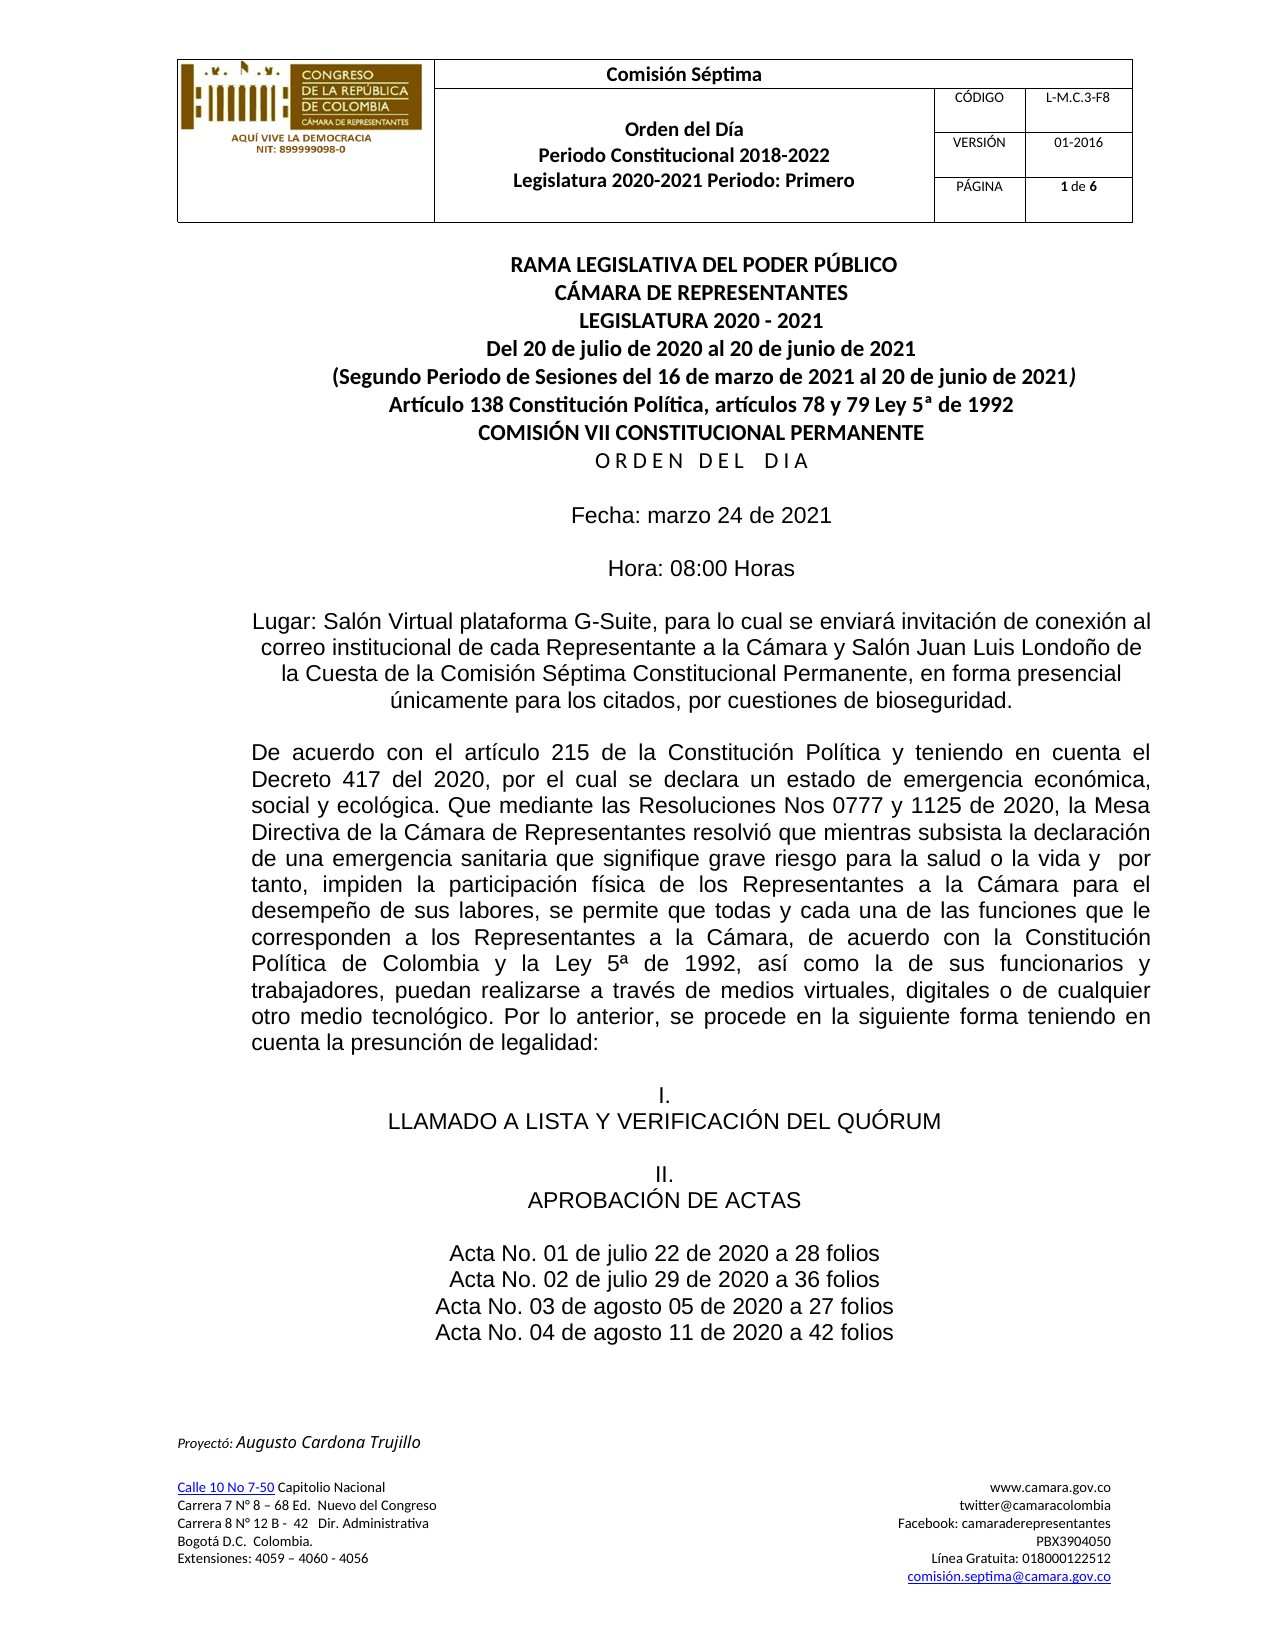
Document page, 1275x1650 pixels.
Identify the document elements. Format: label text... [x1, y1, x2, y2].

picture [180, 60, 423, 156]
text Acta No. 03 de agosto 05 de 2020 a 27 folios [177, 1293, 1152, 1319]
text O R D E N D E L D I A [251, 446, 1152, 474]
text LLAMADO A LISTA Y VERIFICACIÓN DEL QUÓRUM [177, 1108, 1152, 1135]
text II. [177, 1161, 1152, 1187]
text Acta No. 01 de julio 22 de 2020 a 28 folios [177, 1240, 1152, 1266]
text Del 20 de julio de 2020 al 20 de junio de 2021 [251, 334, 1152, 362]
text Artículo 138 Constitución Política, artículos 78 y 79 Ley 5ª de 1992 [251, 390, 1152, 418]
text LEGISLATURA 2020 - 2021 [251, 306, 1152, 334]
text Acta No. 04 de agosto 11 de 2020 a 42 folios [177, 1319, 1152, 1346]
text Fecha: marzo 24 de 2021 [251, 502, 1152, 528]
text I. [177, 1082, 1152, 1108]
text Acta No. 02 de julio 29 de 2020 a 36 folios [177, 1266, 1152, 1293]
text (Segundo Periodo de Sesiones del 16 de marzo de 2021 al 20 de junio de 2021) [251, 362, 1152, 390]
text Lugar: Salón Virtual plataforma G-Suite, para lo cual se enviará invitación de conexión al correo institucional de cada Representante a la Cámara y Salón Juan Luis Londoño de la Cuesta de la Comisión Séptima Constitucional Permanente, en forma presencial únicamente para los citados, por cuestiones de bioseguridad. [251, 608, 1152, 713]
text De acuerdo con el artículo 215 de la Constitución Política y teniendo en cuenta el Decreto 417 del 2020, por el cual se declara un estado de emergencia económica, social y ecológica. Que mediante las Resoluciones Nos 0777 y 1125 de 2020, la Mesa Directiva de la Cámara de Representantes resolvió que mientras subsista la declaración de una emergencia sanitaria que signifique grave riesgo para la salud o la vida y por tanto, impiden la participación física de los Representantes a la Cámara para el desempeño de sus labores, se permite que todas y cada una de las funciones que le corresponden a los Representantes a la Cámara, de acuerdo con la Constitución Política de Colombia y la Ley 5ª de 1992, así como la de sus funcionarios y trabajadores, puedan realizarse a través de medios virtuales, digitales o de cualquier otro medio tecnológico. Por lo anterior, se procede en la siguiente forma teniendo en cuenta la presunción de legalidad: [251, 739, 1152, 1056]
text APROBACIÓN DE ACTAS [177, 1187, 1152, 1214]
text COMISIÓN VII CONSTITUCIONAL PERMANENTE [251, 418, 1152, 446]
text RAMA LEGISLATIVA DEL PODER PÚBLICO [251, 250, 1152, 278]
text Hora: 08:00 Horas [251, 555, 1152, 581]
text CÁMARA DE REPRESENTANTES [251, 278, 1152, 306]
